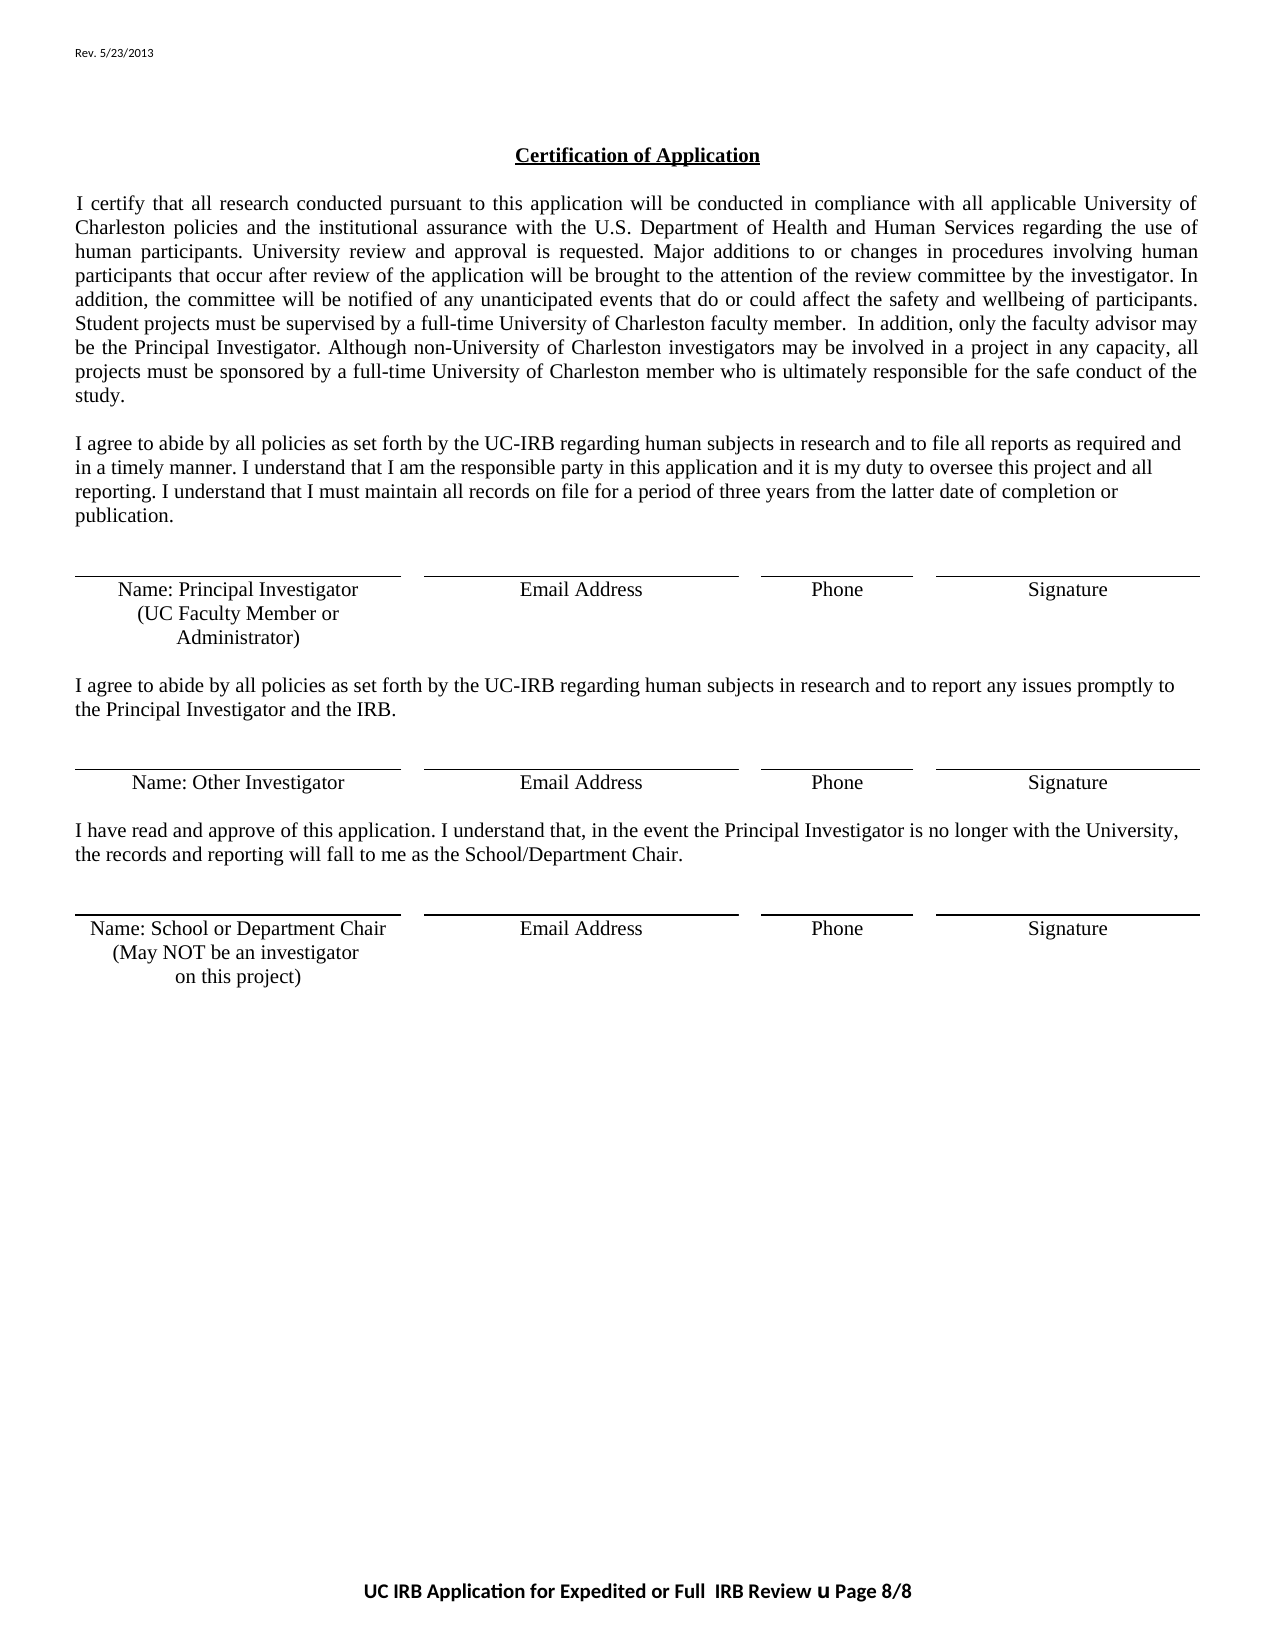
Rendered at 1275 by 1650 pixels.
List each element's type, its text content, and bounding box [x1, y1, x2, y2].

table_cell Name: Other Investigator [64, 770, 412, 794]
table_header [413, 552, 750, 577]
table_cell Phone [750, 770, 924, 794]
table_header [924, 552, 1211, 577]
table_cell Signature [924, 577, 1211, 649]
table_header [924, 745, 1211, 770]
table_header [924, 891, 1211, 916]
table_header [413, 745, 750, 770]
table_header [750, 745, 924, 770]
table_header [64, 891, 412, 916]
table_cell Phone [750, 916, 924, 988]
table_header [413, 891, 750, 916]
text Certification of Application [75, 142, 1200, 167]
table_header [750, 552, 924, 577]
table_cell Email Address [413, 770, 750, 794]
table_cell Email Address [413, 916, 750, 988]
table_header [64, 745, 412, 770]
table_header [64, 552, 412, 577]
text I agree to abide by all policies as set forth by the UC-IRB regarding human subjects in research and to file all reports as required and in a timely manner. I understand that I am the responsible party in this application and it is my duty to oversee this project and all reporting. I understand that I must maintain all records on file for a period of three years from the latter date of completion or publication. [75, 431, 1200, 527]
table_cell Name: Principal Investigator (UC Faculty Member or Administrator) [64, 577, 412, 649]
table_header [750, 891, 924, 916]
table_cell Signature [924, 916, 1211, 988]
table_cell Signature [924, 770, 1211, 794]
table_cell Phone [750, 577, 924, 649]
text I certify that all research conducted pursuant to this application will be conducted in compliance with all applicable University of Charleston policies and the institutional assurance with the U.S. Department of Health and Human Services regarding the use of human participants. University review and approval is requested. Major additions to or changes in procedures involving human participants that occur after review of the application will be brought to the attention of the review committee by the investigator. In addition, the committee will be notified of any unanticipated events that do or could affect the safety and wellbeing of participants. Student projects must be supervised by a full-time University of Charleston faculty member. In addition, only the faculty advisor may be the Principal Investigator. Although non-University of Charleston investigators may be involved in a project in any capacity, all projects must be sponsored by a full-time University of Charleston member who is ultimately responsible for the safe conduct of the study. [75, 191, 1200, 407]
table_cell Name: School or Department Chair (May NOT be an investigator on this project) [64, 916, 412, 988]
table_cell Email Address [413, 577, 750, 649]
text I have read and approve of this application. I understand that, in the event the Principal Investigator is no longer with the University, the records and reporting will fall to me as the School/Department Chair. [75, 818, 1200, 866]
text I agree to abide by all policies as set forth by the UC-IRB regarding human subjects in research and to report any issues promptly to the Principal Investigator and the IRB. [75, 673, 1200, 721]
